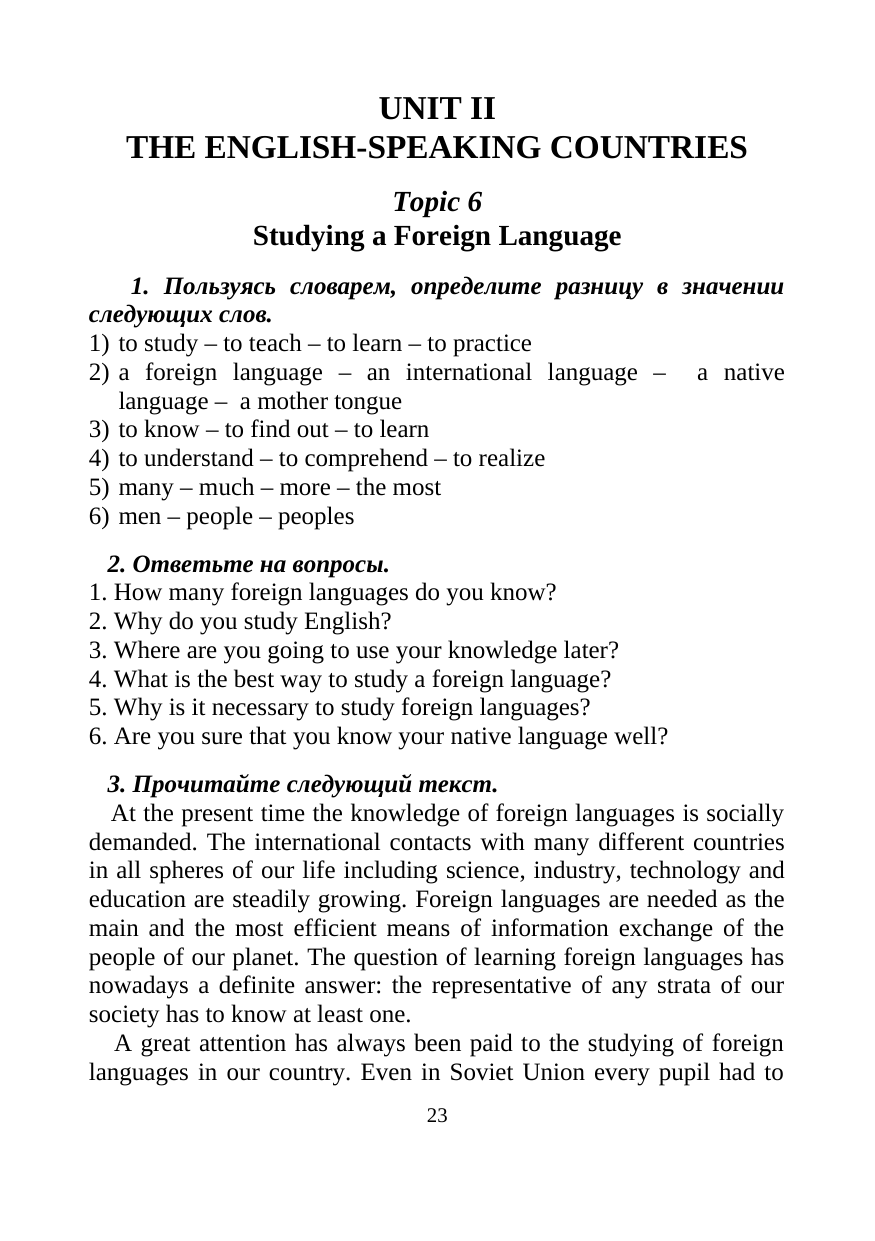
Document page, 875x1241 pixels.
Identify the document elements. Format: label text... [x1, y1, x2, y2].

list to study – to teach – to learn – to practice [89, 328, 785, 357]
text Topic 6 [89, 184, 785, 218]
list to know – to find out – to learn [89, 414, 785, 443]
text Studying a Foreign Language [89, 218, 785, 252]
list men – people – peoples [89, 501, 785, 529]
list many – much – more – the most [89, 472, 785, 501]
text UNIT II [89, 89, 785, 127]
text 1. How many foreign languages do you know? [89, 577, 785, 606]
list a foreign language – an international language – a native language – a mother tongue [89, 357, 785, 414]
text 6. Are you sure that you know your native language well? [89, 721, 785, 750]
text THE ENGLISH-SPEAKING COUNTRIES [89, 127, 785, 165]
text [89, 1028, 785, 1085]
text 1. Пользуясь словарем, определите разницу в значении следующих слов. [89, 271, 785, 328]
text 2. Ответьте на вопросы. [89, 549, 785, 577]
text 2. Why do you study English? [89, 606, 785, 635]
text 5. Why is it necessary to study foreign languages? [89, 692, 785, 721]
list to understand – to comprehend – to realize [89, 443, 785, 472]
text 3. Прочитайте следующий текст. [89, 769, 785, 798]
text 4. What is the best way to study a foreign language? [89, 664, 785, 692]
text 3. Where are you going to use your knowledge later? [89, 635, 785, 664]
text At the present time the knowledge of foreign languages is socially demanded. The international contacts with many different countries in all spheres of our life including science, industry, technology and education are steadily growing. Foreign languages are needed as the main and the most efficient means of information exchange of the people of our planet. The question of learning foreign languages has nowadays a definite answer: the representative of any strata of our society has to know at least one. [89, 798, 785, 1028]
